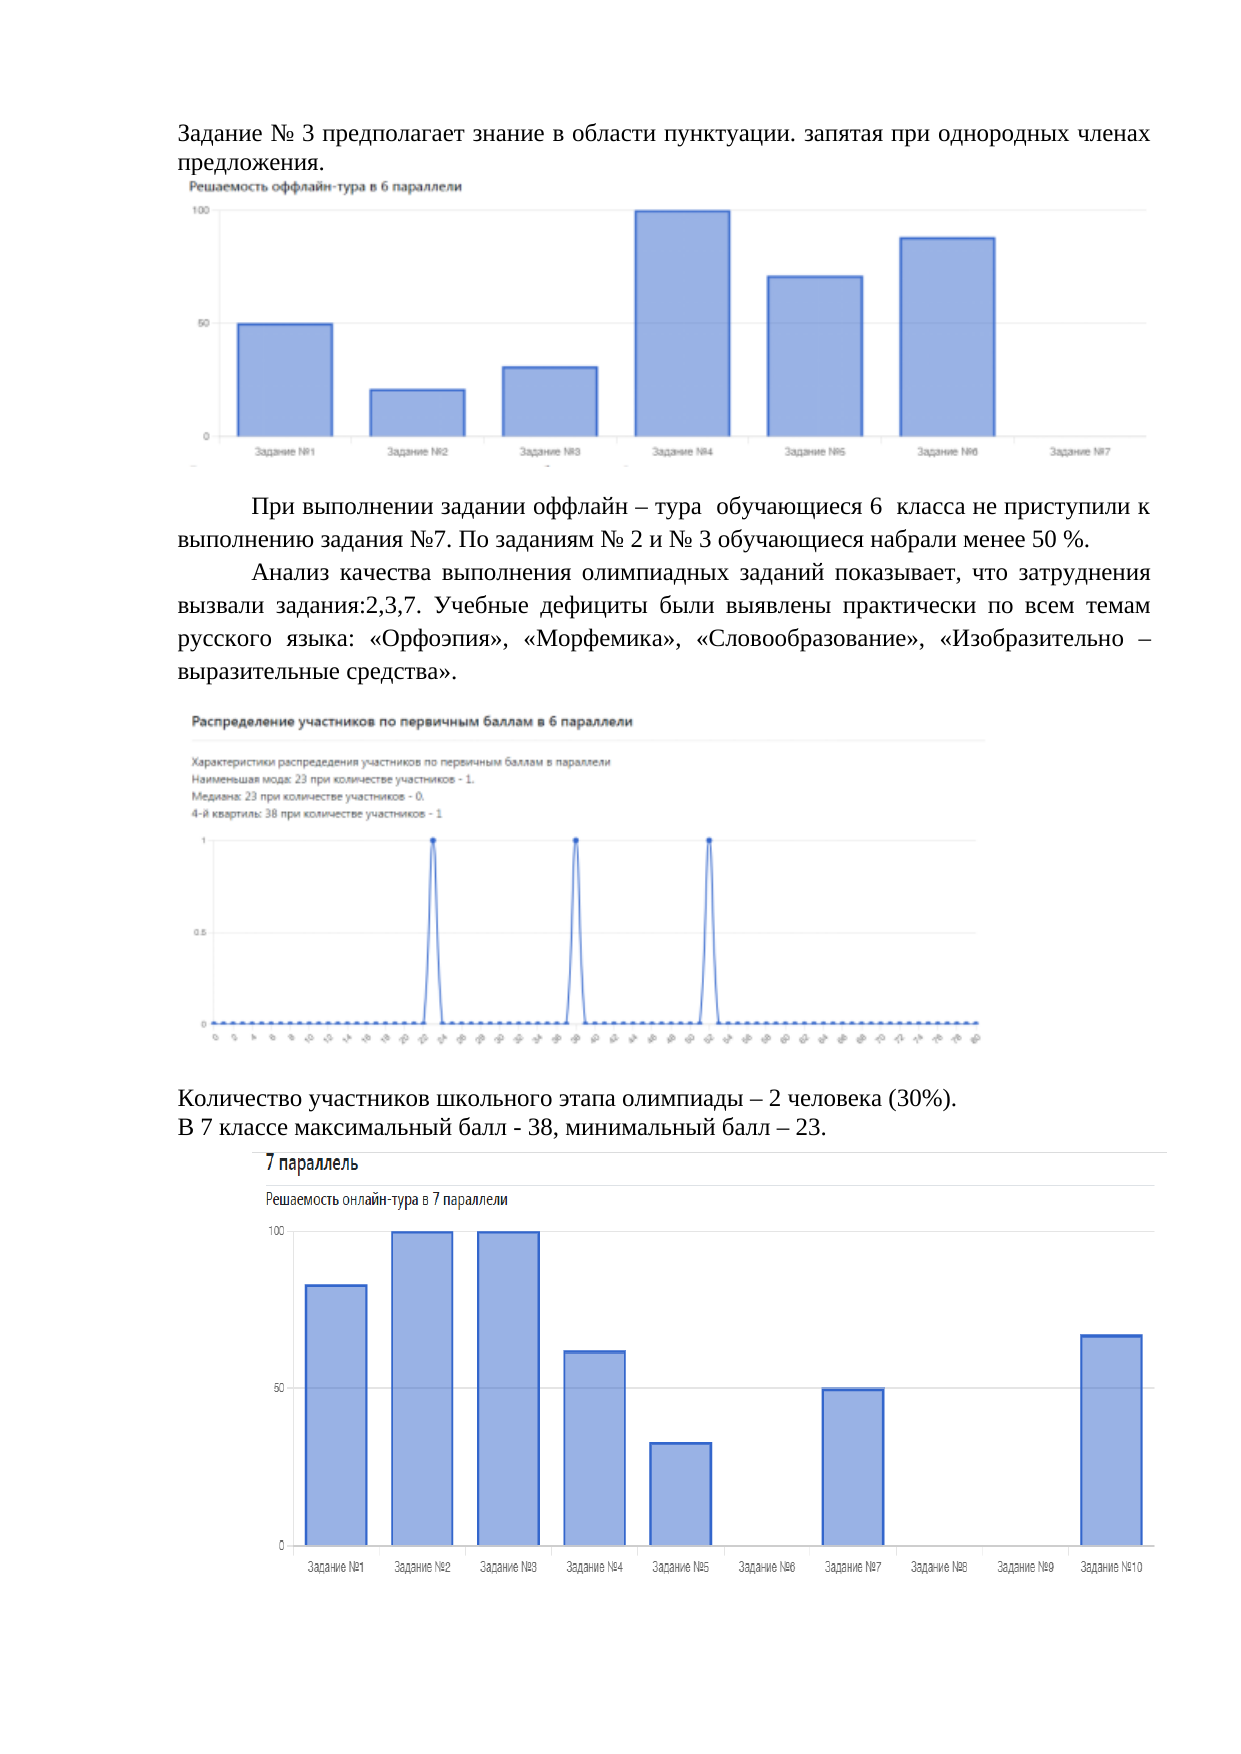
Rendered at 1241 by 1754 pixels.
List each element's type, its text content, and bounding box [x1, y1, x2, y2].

text В 7 классе максимальный балл - 38, минимальный балл – 23. [177, 1112, 1152, 1140]
picture [177, 175, 1159, 467]
text При выполнении задании оффлайн – тура обучающиеся 6 класса не приступили к выполнению задания №7. По заданиям № 2 и № 3 обучающиеся набрали менее 50 %. [177, 491, 1152, 553]
text Количество участников школьного этапа олимпиады – 2 человека (30%). [177, 1083, 1152, 1112]
text Анализ качества выполнения олимпиадных заданий показывает, что затруднения вызвали задания:2,3,7. Учебные дефициты были выявлены практически по всем темам русского языка: «Орфоэпия», «Морфемика», «Словообразование», «Изобразительно – выразительные средства». [177, 557, 1152, 685]
text Задание № 3 предполагает знание в области пунктуации. запятая при однородных членах предложения. [177, 118, 1152, 175]
picture [177, 710, 1023, 1050]
picture [251, 1143, 1167, 1578]
